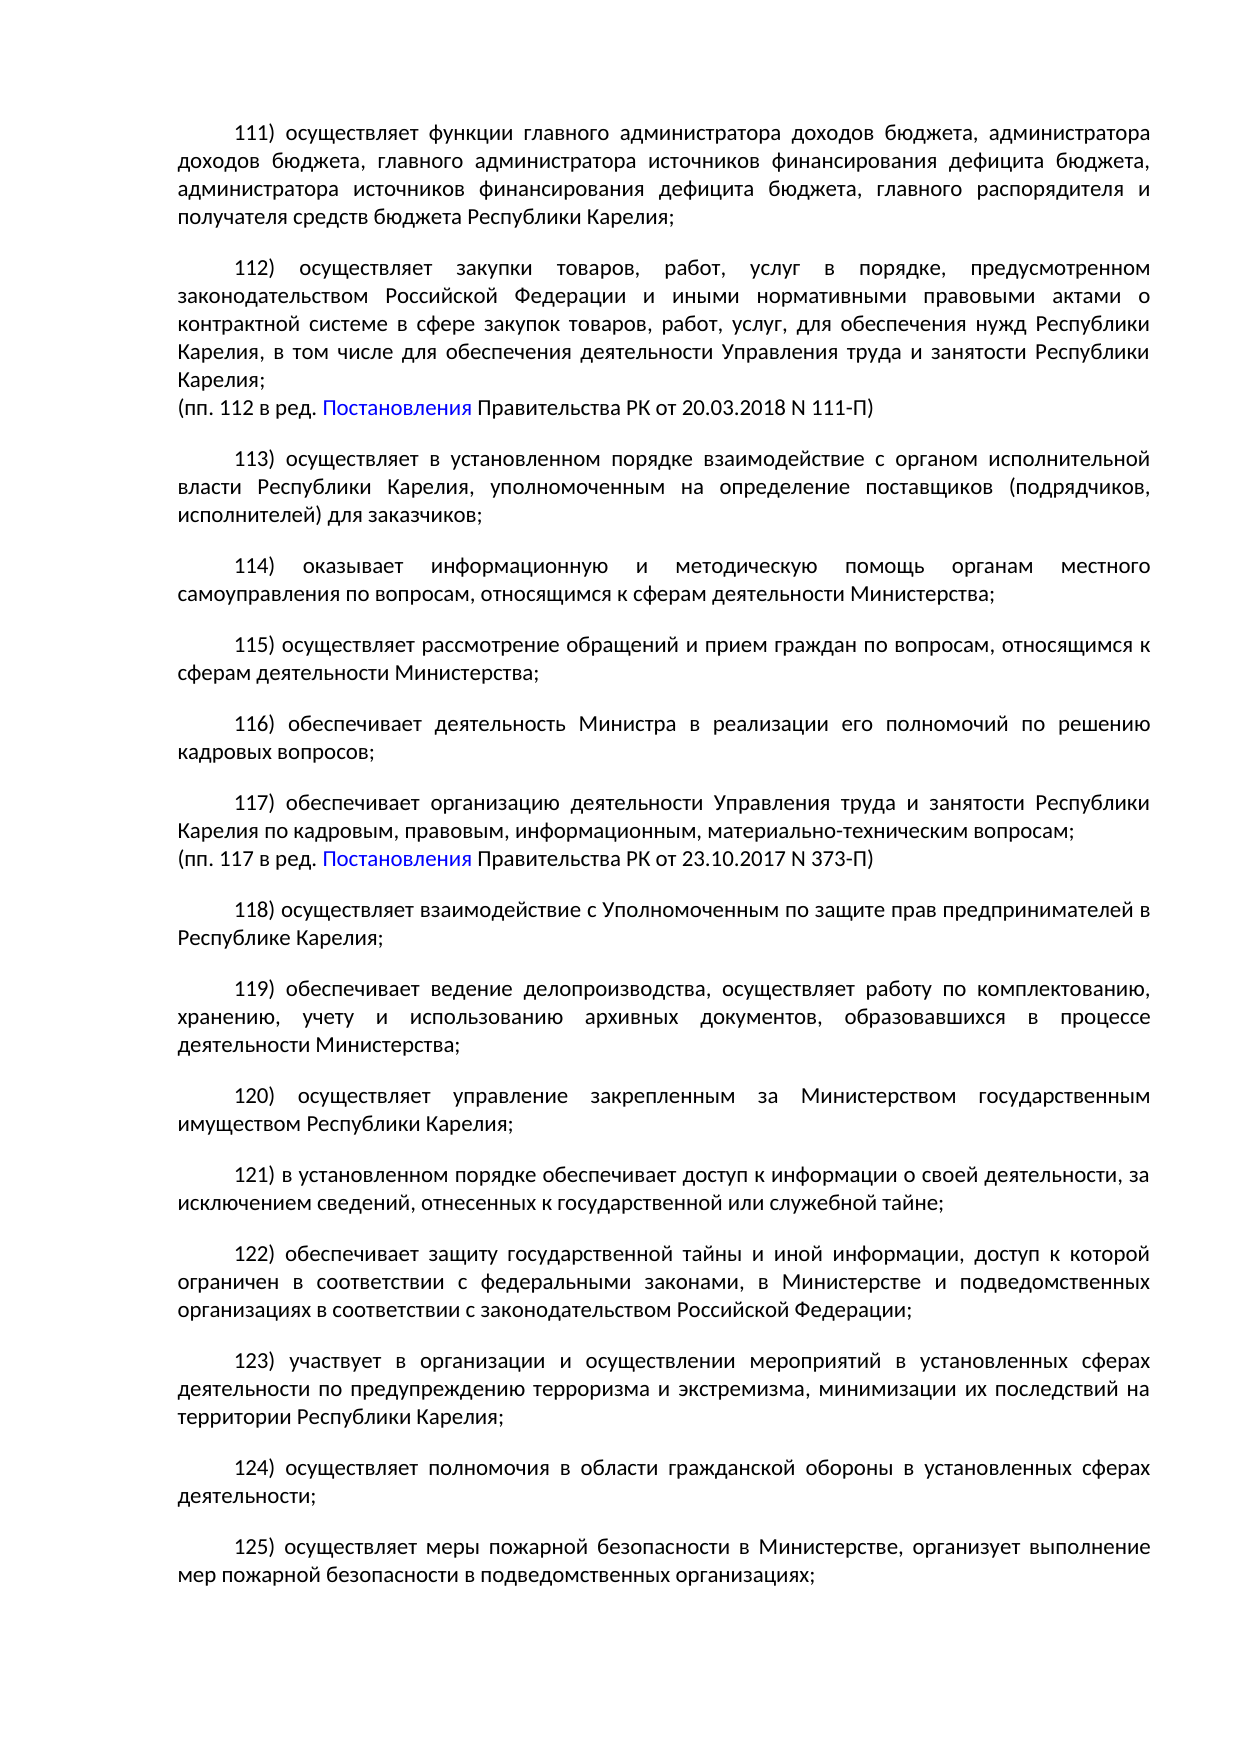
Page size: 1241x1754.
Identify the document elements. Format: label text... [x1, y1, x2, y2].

text (пп. 112 в ред. Постановления Правительства РК от 20.03.2018 N 111-П) [177, 393, 1152, 421]
text 123) участвует в организации и осуществлении мероприятий в установленных сферах деятельности по предупреждению терроризма и экстремизма, минимизации их последствий на территории Республики Карелия; [177, 1346, 1152, 1430]
text 113) осуществляет в установленном порядке взаимодействие с органом исполнительной власти Республики Карелия, уполномоченным на определение поставщиков (подрядчиков, исполнителей) для заказчиков; [177, 444, 1152, 528]
text (пп. 117 в ред. Постановления Правительства РК от 23.10.2017 N 373-П) [177, 844, 1152, 872]
text 115) осуществляет рассмотрение обращений и прием граждан по вопросам, относящимся к сферам деятельности Министерства; [177, 630, 1152, 686]
text 122) обеспечивает защиту государственной тайны и иной информации, доступ к которой ограничен в соответствии с федеральными законами, в Министерстве и подведомственных организациях в соответствии с законодательством Российской Федерации; [177, 1239, 1152, 1323]
text 117) обеспечивает организацию деятельности Управления труда и занятости Республики Карелия по кадровым, правовым, информационным, материально-техническим вопросам; [177, 788, 1152, 844]
text 116) обеспечивает деятельность Министра в реализации его полномочий по решению кадровых вопросов; [177, 709, 1152, 765]
text 120) осуществляет управление закрепленным за Министерством государственным имуществом Республики Карелия; [177, 1081, 1152, 1137]
text 119) обеспечивает ведение делопроизводства, осуществляет работу по комплектованию, хранению, учету и использованию архивных документов, образовавшихся в процессе деятельности Министерства; [177, 974, 1152, 1058]
text 124) осуществляет полномочия в области гражданской обороны в установленных сферах деятельности; [177, 1453, 1152, 1509]
text 121) в установленном порядке обеспечивает доступ к информации о своей деятельности, за исключением сведений, отнесенных к государственной или служебной тайне; [177, 1160, 1152, 1216]
text 112) осуществляет закупки товаров, работ, услуг в порядке, предусмотренном законодательством Российской Федерации и иными нормативными правовыми актами о контрактной системе в сфере закупок товаров, работ, услуг, для обеспечения нужд Республики Карелия, в том числе для обеспечения деятельности Управления труда и занятости Республики Карелия; [177, 253, 1152, 393]
text 125) осуществляет меры пожарной безопасности в Министерстве, организует выполнение мер пожарной безопасности в подведомственных организациях; [177, 1532, 1152, 1588]
text 118) осуществляет взаимодействие с Уполномоченным по защите прав предпринимателей в Республике Карелия; [177, 895, 1152, 951]
text 114) оказывает информационную и методическую помощь органам местного самоуправления по вопросам, относящимся к сферам деятельности Министерства; [177, 551, 1152, 607]
text 111) осуществляет функции главного администратора доходов бюджета, администратора доходов бюджета, главного администратора источников финансирования дефицита бюджета, администратора источников финансирования дефицита бюджета, главного распорядителя и получателя средств бюджета Республики Карелия; [177, 118, 1152, 230]
